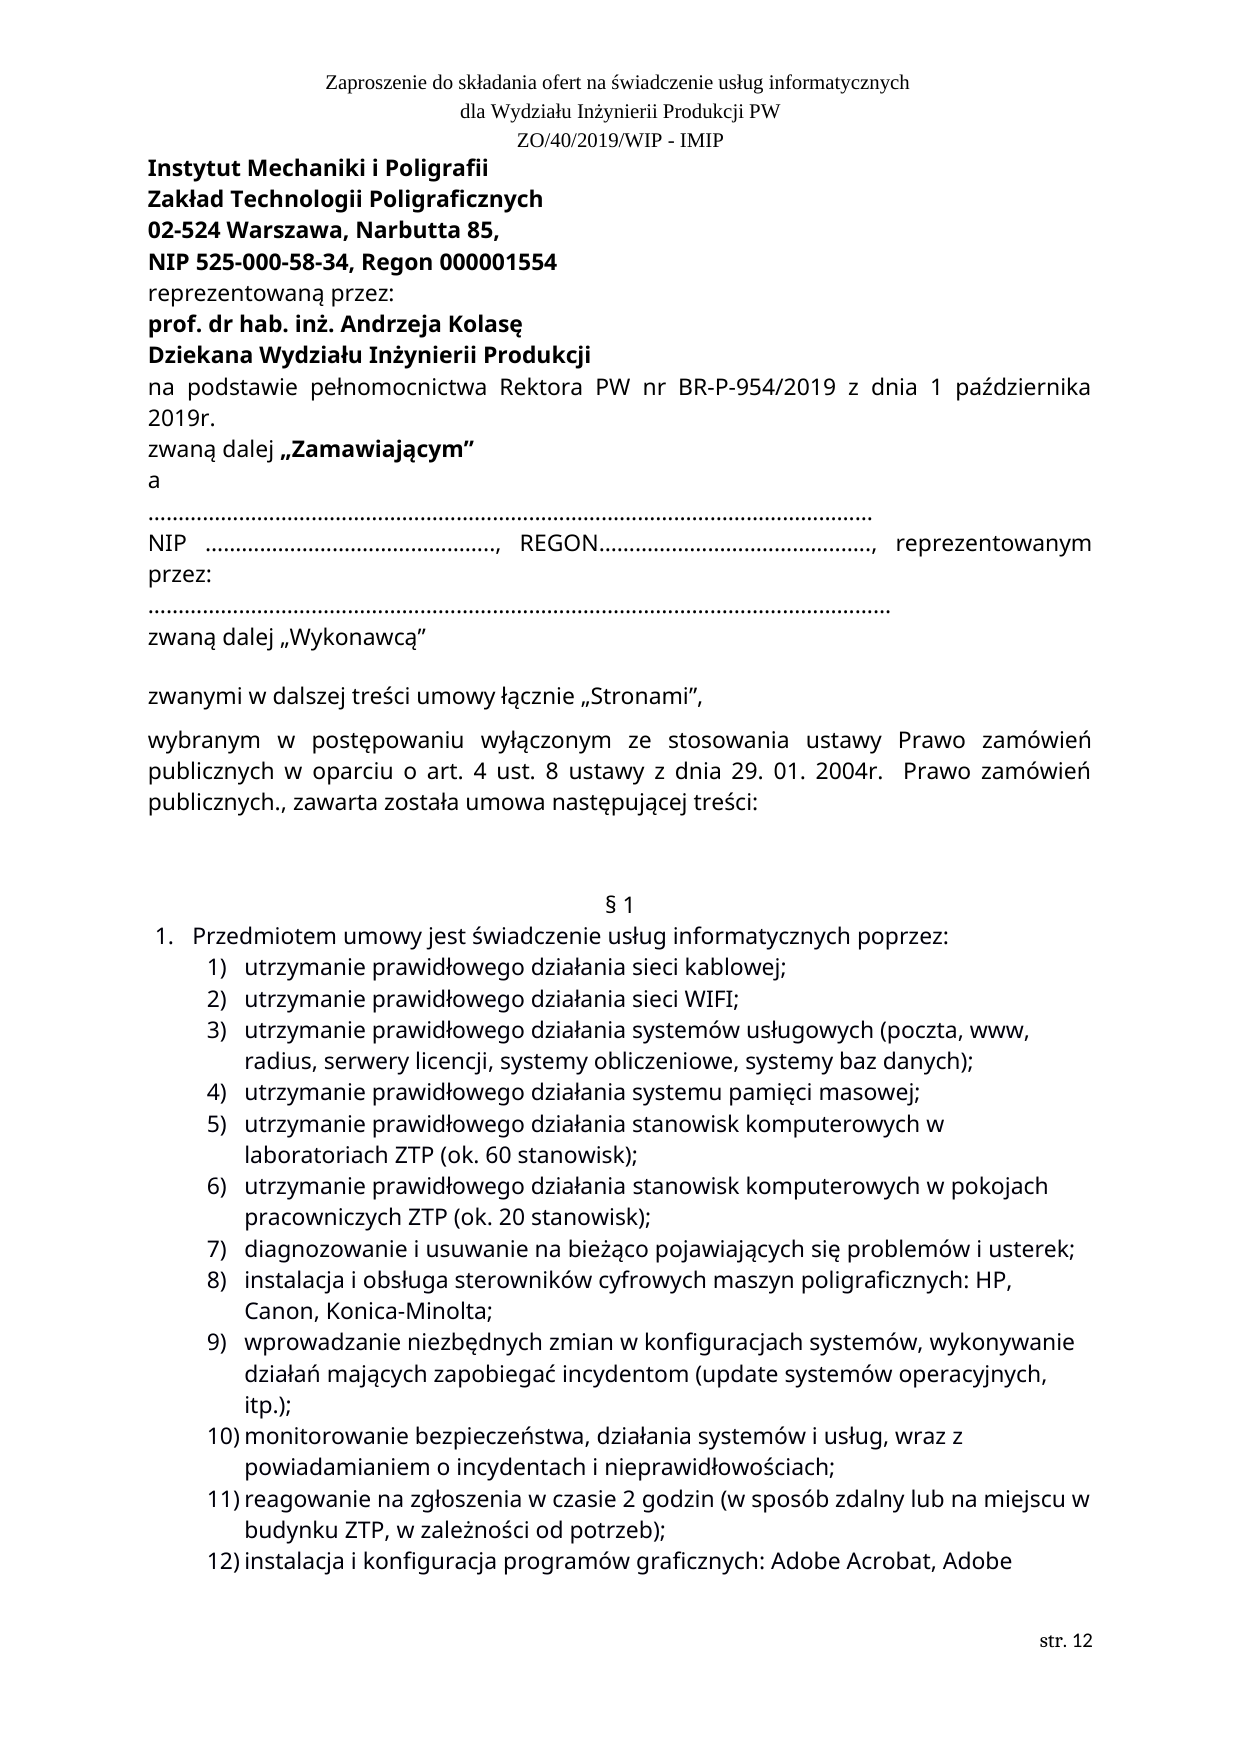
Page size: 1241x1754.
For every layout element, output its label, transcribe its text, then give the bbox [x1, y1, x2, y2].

list utrzymanie prawidłowego działania sieci WIFI; [207, 983, 1093, 1014]
list diagnozowanie i usuwanie na bieżąco pojawiających się problemów i usterek; [207, 1233, 1093, 1264]
text reprezentowaną przez: [148, 277, 1093, 308]
list utrzymanie prawidłowego działania stanowisk komputerowych w laboratoriach ZTP (ok. 60 stanowisk); [207, 1108, 1093, 1170]
text na podstawie pełnomocnictwa Rektora PW nr BR-P-954/2019 z dnia 1 października 2019r. [148, 371, 1093, 433]
text Zakład Technologii Poligraficznych [148, 183, 1093, 214]
text NIP 525-000-58-34, Regon 000001554 [148, 246, 1093, 277]
list instalacja i obsługa sterowników cyfrowych maszyn poligraficznych: HP, Canon, Konica-Minolta; [207, 1264, 1093, 1326]
text § 1 [148, 889, 1093, 920]
text a [148, 464, 1093, 496]
list reagowanie na zgłoszenia w czasie 2 godzin (w sposób zdalny lub na miejscu w budynku ZTP, w zależności od potrzeb); [207, 1483, 1093, 1545]
list utrzymanie prawidłowego działania systemów usługowych (poczta, www, radius, serwery licencji, systemy obliczeniowe, systemy baz danych); [207, 1014, 1093, 1076]
list wprowadzanie niezbędnych zmian w konfiguracjach systemów, wykonywanie działań mających zapobiegać incydentom (update systemów operacyjnych, itp.); [207, 1326, 1093, 1420]
text NIP …………………….………………….., REGON………………………..………...…., reprezentowanym przez: [148, 527, 1093, 589]
text wybranym w postępowaniu wyłączonym ze stosowania ustawy Prawo zamówień publicznych w oparciu o art. 4 ust. 8 ustawy z dnia 29. 01. 2004r. Prawo zamówień publicznych., zawarta została umowa następującej treści: [148, 724, 1093, 817]
list monitorowanie bezpieczeństwa, działania systemów i usług, wraz z powiadamianiem o incydentach i nieprawidłowościach; [207, 1420, 1093, 1483]
text …………………………………………………………………………………………………………… [148, 589, 1093, 621]
text prof. dr hab. inż. Andrzeja Kolasę [148, 308, 1093, 339]
text Dziekana Wydziału Inżynierii Produkcji [148, 339, 1093, 371]
list utrzymanie prawidłowego działania systemu pamięci masowej; [207, 1076, 1093, 1108]
list utrzymanie prawidłowego działania sieci kablowej; [207, 951, 1093, 983]
list Przedmiotem umowy jest świadczenie usług informatycznych poprzez: [154, 920, 1093, 951]
text zwaną dalej „Zamawiającym” [148, 433, 1093, 464]
list utrzymanie prawidłowego działania stanowisk komputerowych w pokojach pracowniczych ZTP (ok. 20 stanowisk); [207, 1170, 1093, 1233]
text Instytut Mechaniki i Poligrafii [148, 152, 1093, 183]
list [207, 1545, 1093, 1576]
text ………………………………………………………………………………………………………… [148, 496, 1093, 527]
text zwanymi w dalszej treści umowy łącznie „Stronami”, [148, 680, 1093, 711]
text zwaną dalej „Wykonawcą” [148, 621, 1093, 652]
text 02-524 Warszawa, Narbutta 85, [148, 214, 1093, 246]
